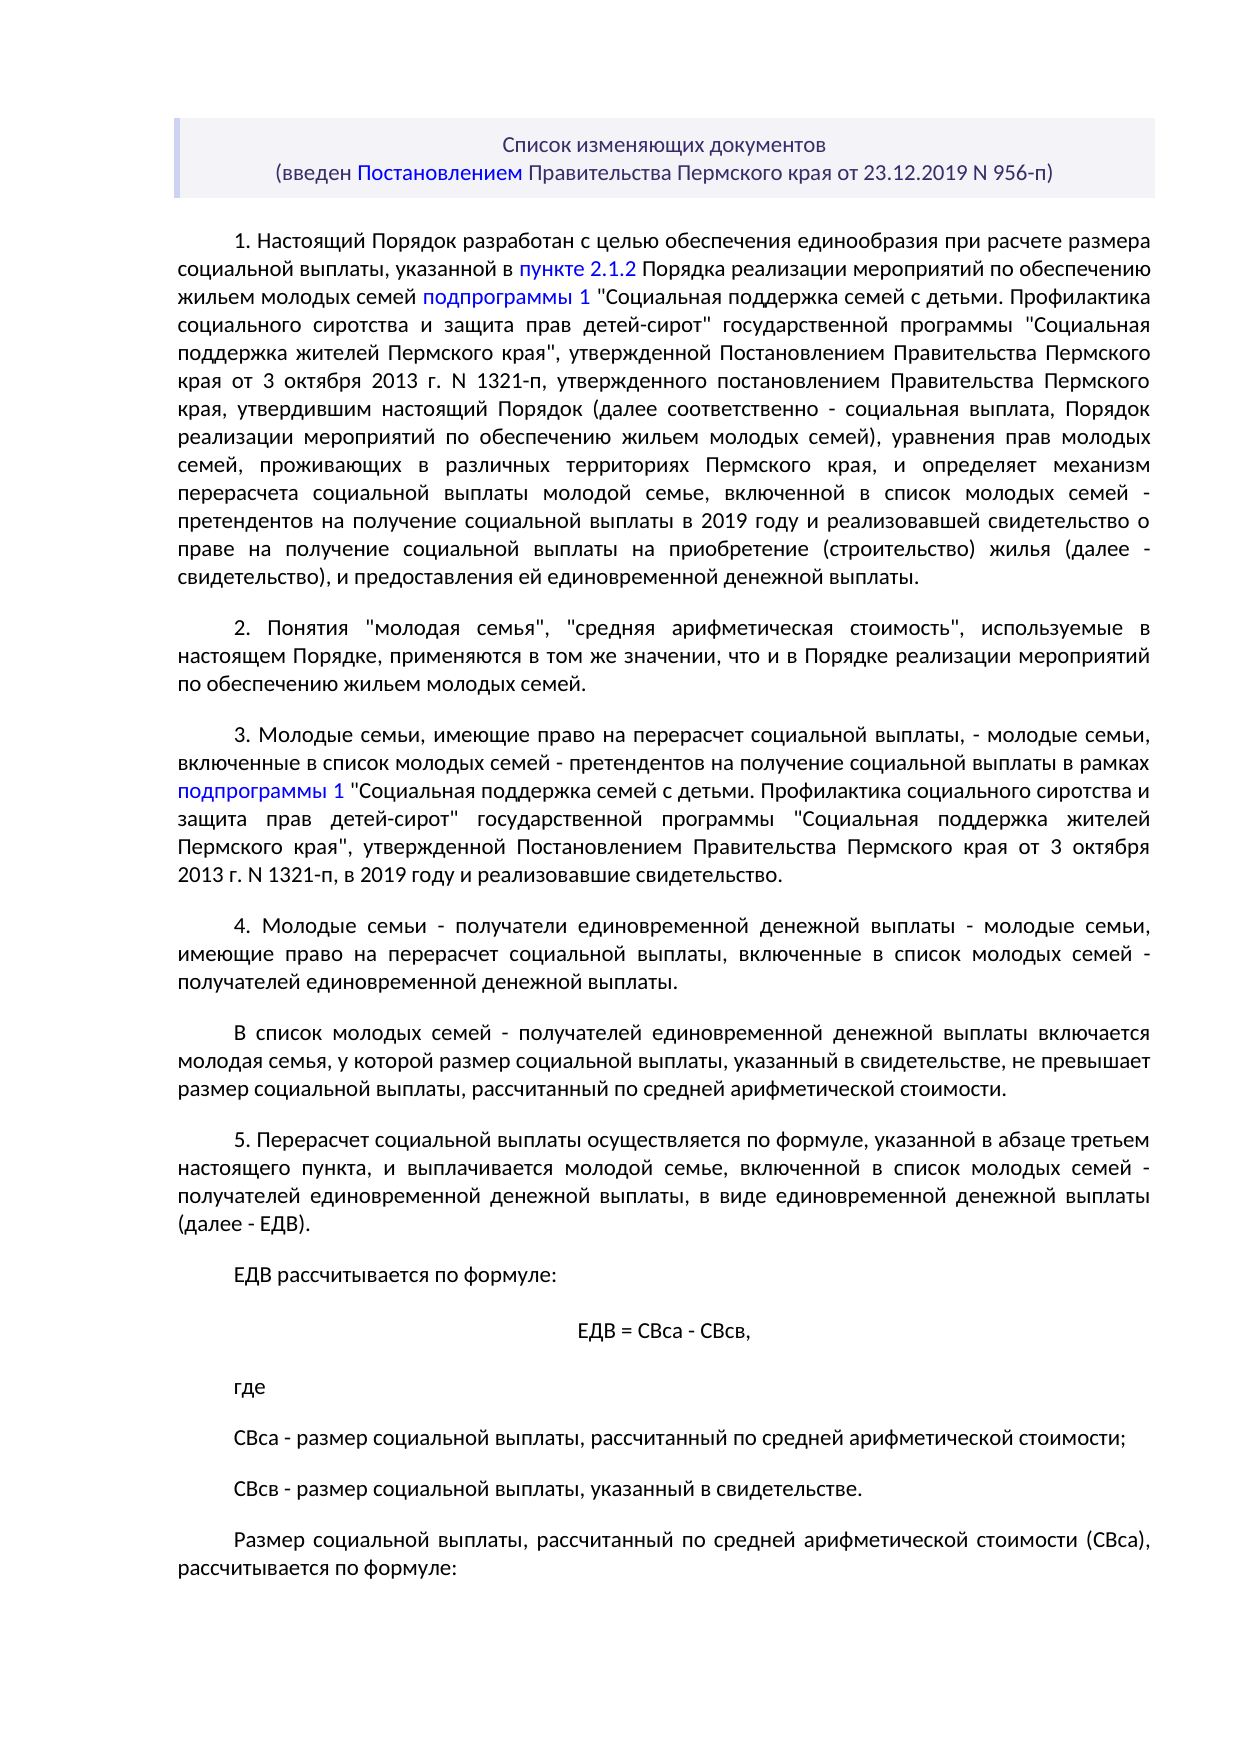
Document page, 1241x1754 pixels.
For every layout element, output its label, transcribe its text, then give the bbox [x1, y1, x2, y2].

text 3. Молодые семьи, имеющие право на перерасчет социальной выплаты, - молодые семьи, включенные в список молодых семей - претендентов на получение социальной выплаты в рамках подпрограммы 1 "Социальная поддержка семей с детьми. Профилактика социального сиротства и защита прав детей-сирот" государственной программы "Социальная поддержка жителей Пермского края", утвержденной Постановлением Правительства Пермского края от 3 октября 2013 г. N 1321-п, в 2019 году и реализовавшие свидетельство. [177, 720, 1152, 888]
text 4. Молодые семьи - получатели единовременной денежной выплаты - молодые семьи, имеющие право на перерасчет социальной выплаты, включенные в список молодых семей - получателей единовременной денежной выплаты. [177, 911, 1152, 995]
text 2. Понятия "молодая семья", "средняя арифметическая стоимость", используемые в настоящем Порядке, применяются в том же значении, что и в Порядке реализации мероприятий по обеспечению жильем молодых семей. [177, 613, 1152, 697]
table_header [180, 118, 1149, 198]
text СВсв - размер социальной выплаты, указанный в свидетельстве. [177, 1474, 1152, 1502]
text 5. Перерасчет социальной выплаты осуществляется по формуле, указанной в абзаце третьем настоящего пункта, и выплачивается молодой семье, включенной в список молодых семей - получателей единовременной денежной выплаты, в виде единовременной денежной выплаты (далее - ЕДВ). [177, 1125, 1152, 1237]
text В список молодых семей - получателей единовременной денежной выплаты включается молодая семья, у которой размер социальной выплаты, указанный в свидетельстве, не превышает размер социальной выплаты, рассчитанный по средней арифметической стоимости. [177, 1018, 1152, 1102]
text Размер социальной выплаты, рассчитанный по средней арифметической стоимости (СВса), рассчитывается по формуле: [177, 1525, 1152, 1581]
text СВса - размер социальной выплаты, рассчитанный по средней арифметической стоимости; [177, 1423, 1152, 1451]
text ЕДВ рассчитывается по формуле: [177, 1260, 1152, 1288]
text где [177, 1372, 1152, 1400]
text 1. Настоящий Порядок разработан с целью обеспечения единообразия при расчете размера социальной выплаты, указанной в пункте 2.1.2 Порядка реализации мероприятий по обеспечению жильем молодых семей подпрограммы 1 "Социальная поддержка семей с детьми. Профилактика социального сиротства и защита прав детей-сирот" государственной программы "Социальная поддержка жителей Пермского края", утвержденной Постановлением Правительства Пермского края от 3 октября 2013 г. N 1321-п, утвержденного постановлением Правительства Пермского края, утвердившим настоящий Порядок (далее соответственно - социальная выплата, Порядок реализации мероприятий по обеспечению жильем молодых семей), уравнения прав молодых семей, проживающих в различных территориях Пермского края, и определяет механизм перерасчета социальной выплаты молодой семье, включенной в список молодых семей - претендентов на получение социальной выплаты в 2019 году и реализовавшей свидетельство о праве на получение социальной выплаты на приобретение (строительство) жилья (далее - свидетельство), и предоставления ей единовременной денежной выплаты. [177, 226, 1152, 590]
text ЕДВ = СВса - СВсв, [177, 1316, 1152, 1344]
